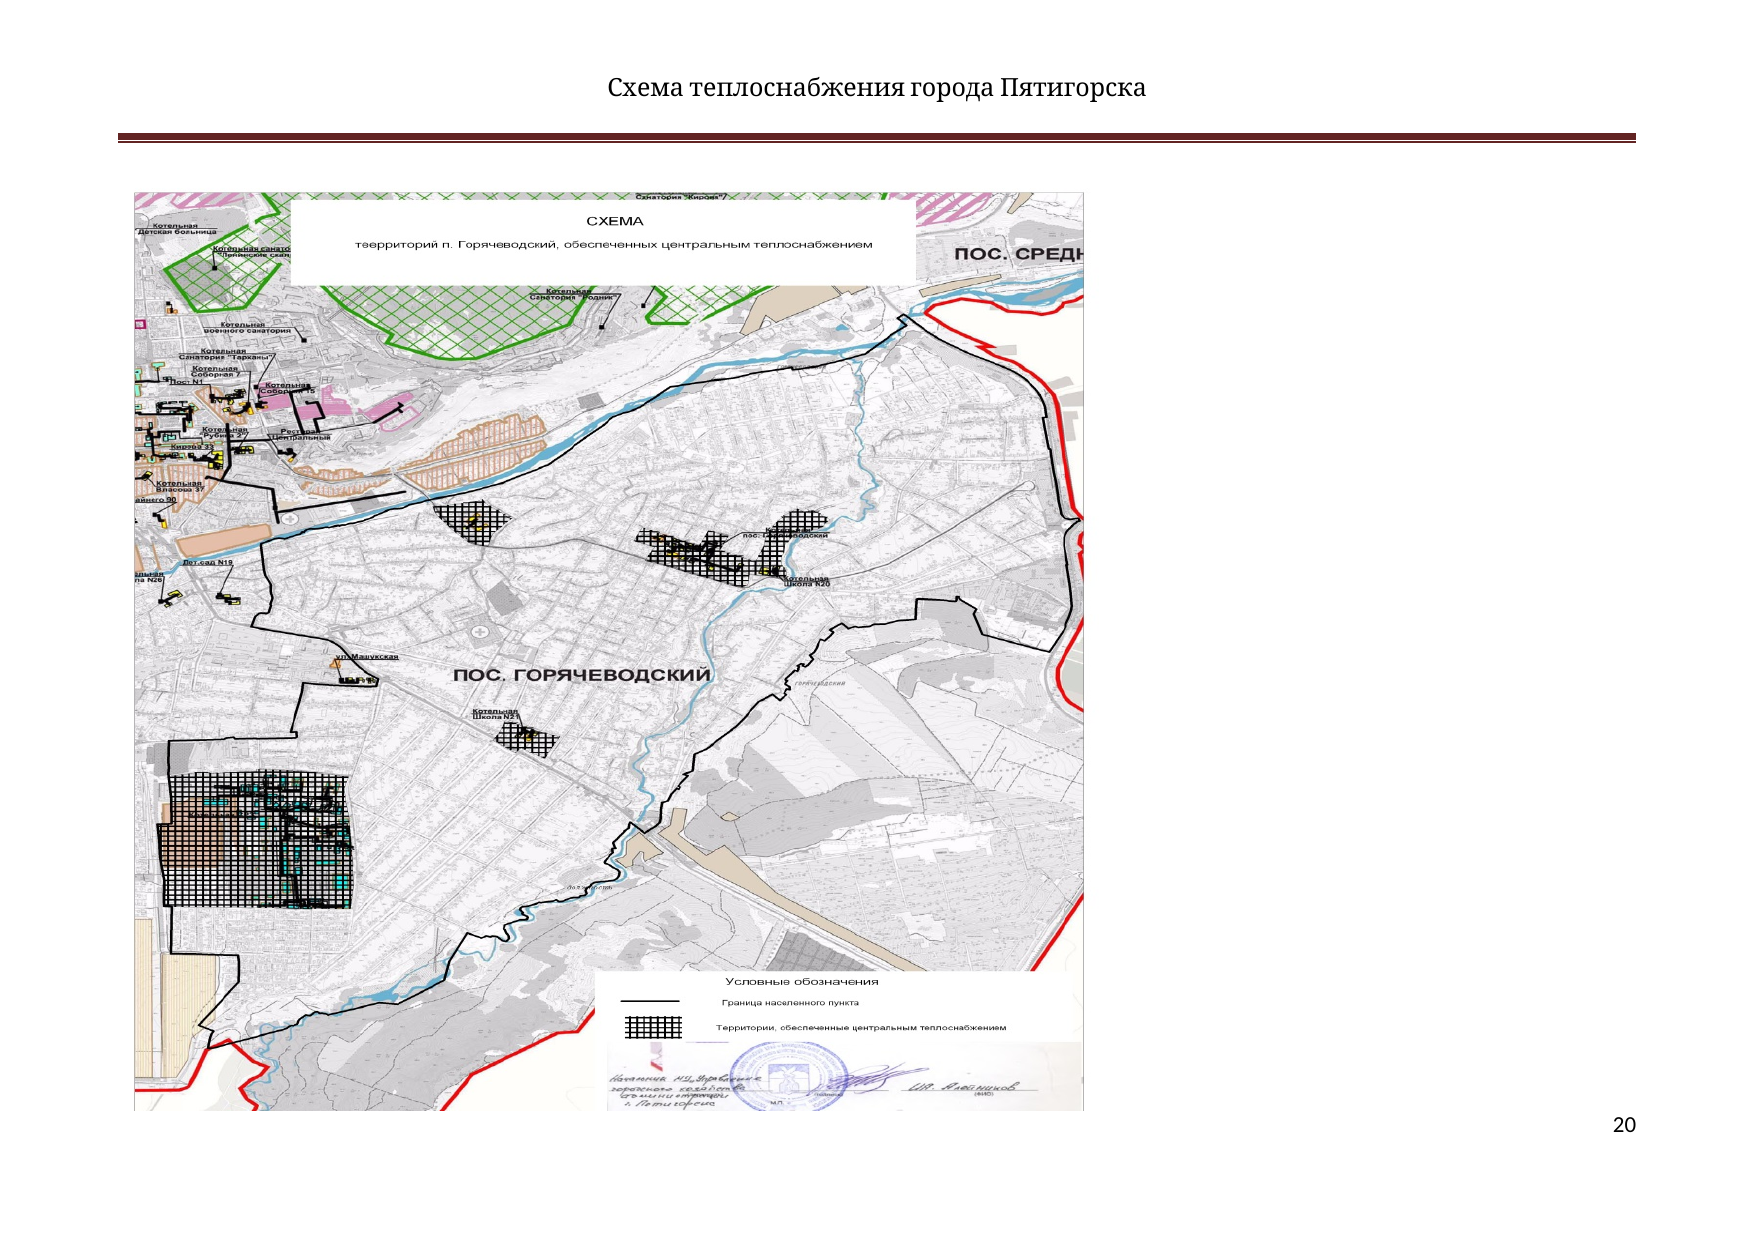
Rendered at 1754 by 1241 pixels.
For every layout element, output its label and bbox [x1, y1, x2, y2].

picture [118, 177, 1100, 1111]
